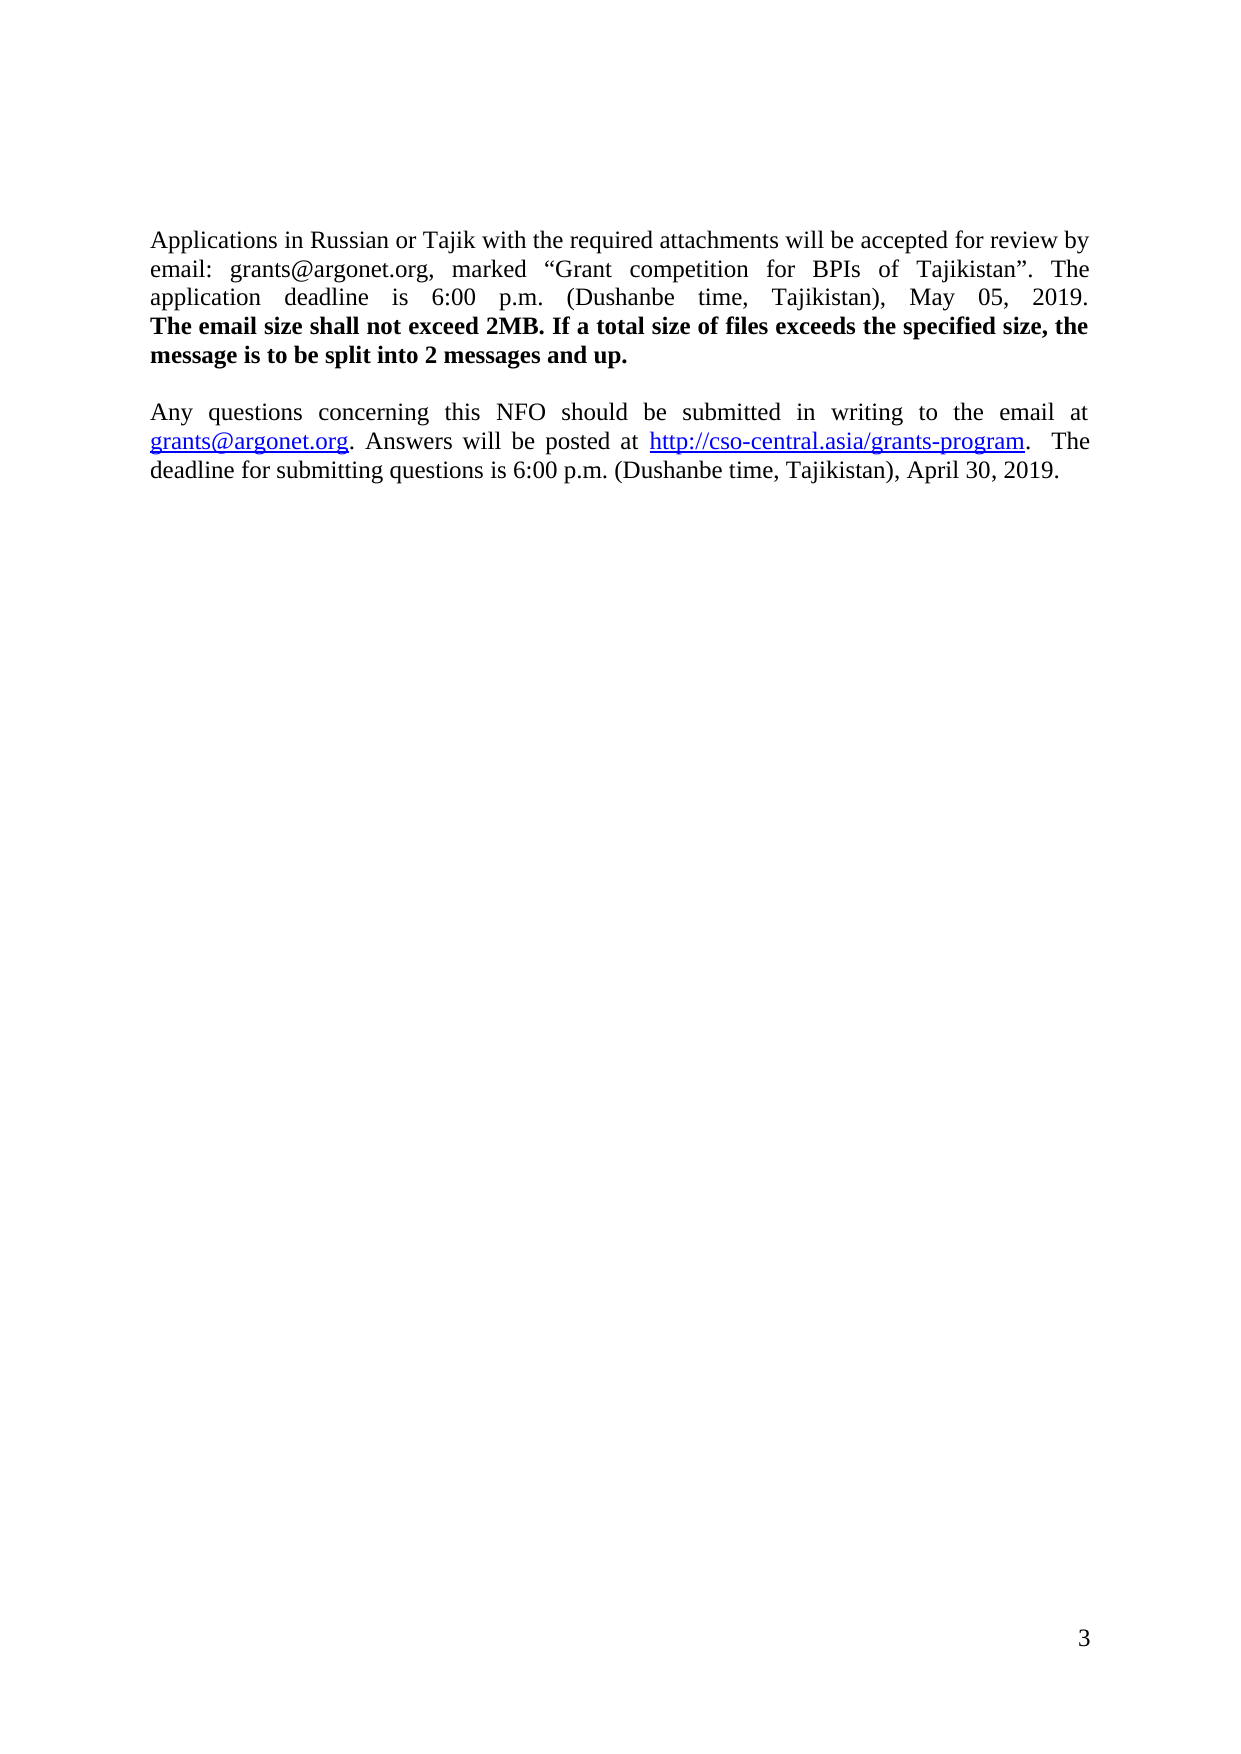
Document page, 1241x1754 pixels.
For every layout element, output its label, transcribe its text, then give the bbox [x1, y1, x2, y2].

text Any questions concerning this NFO should be submitted in writing to the email at grants@argonet.org. Answers will be posted at http://cso-central.asia/grants-program. The deadline for submitting questions is 6:00 p.m. (Dushanbe time, Tajikistan), April 30, 2019. [150, 397, 1090, 484]
text Applications in Russian or Tajik with the required attachments will be accepted for review by email: grants@argonet.org, marked “Grant competition for BPIs of Tajikistan”. The application deadline is 6:00 p.m. (Dushanbe time, Tajikistan), May 05, 2019. The email size shall not exceed 2MB. If a total size of files exceeds the specified size, the message is to be split into 2 messages and up. [150, 225, 1090, 369]
